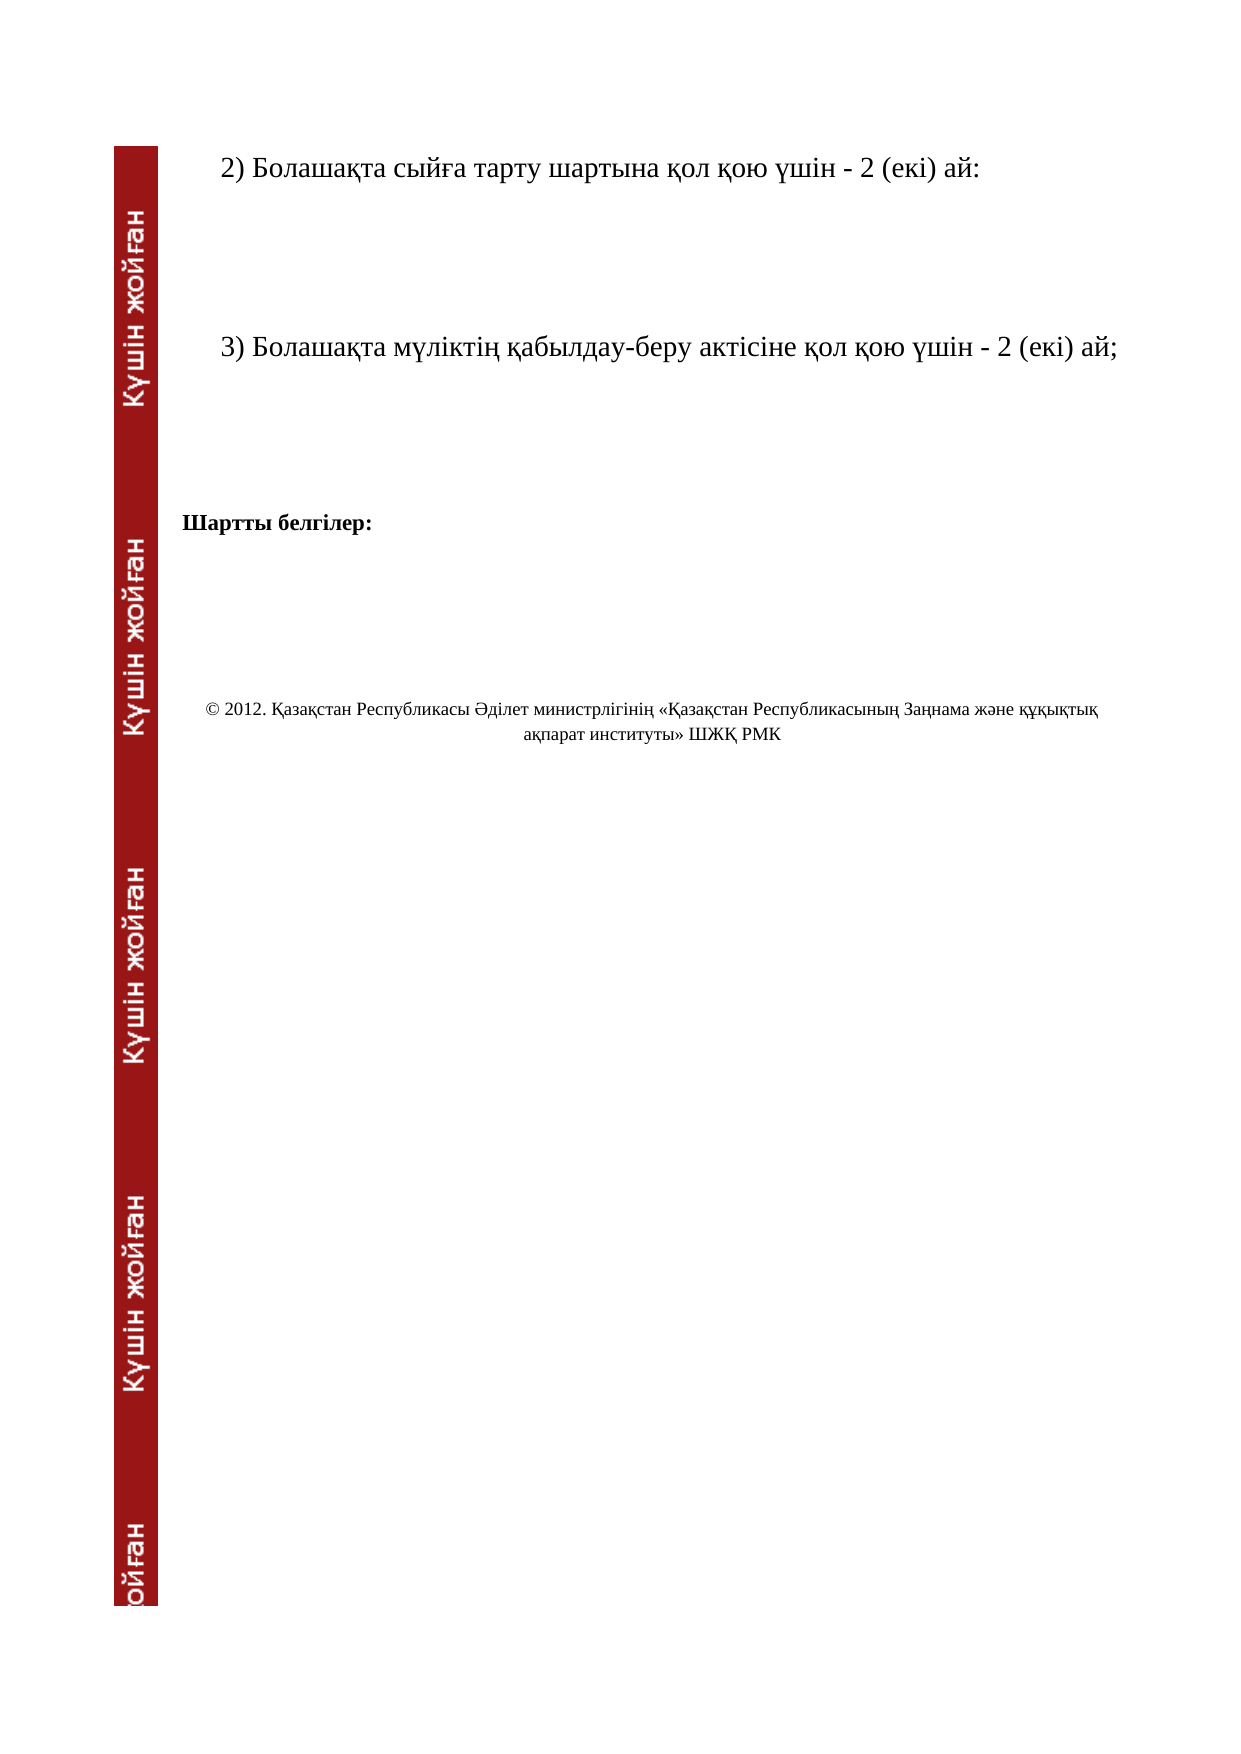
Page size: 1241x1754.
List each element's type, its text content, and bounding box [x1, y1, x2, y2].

text © 2012. Қазақстан Республикасы Әділет министрлігінің «Қазақстан Республикасының Заңнама және құқықтық ақпарат институты» ШЖҚ РМК [112, 698, 1128, 744]
picture [114, 535, 158, 698]
text 3) Болашақта мүліктің қабылдау-беру актісіне қол қою үшін - 2 (екі) ай; [112, 329, 1128, 363]
text Шартты белгілер: [112, 509, 1128, 535]
picture [114, 183, 158, 329]
text 2) Болашақта сыйға тарту шартына қол қою үшін - 2 (екі) ай: [112, 150, 1128, 183]
picture [114, 744, 158, 1606]
picture [114, 146, 158, 150]
picture [114, 363, 158, 509]
